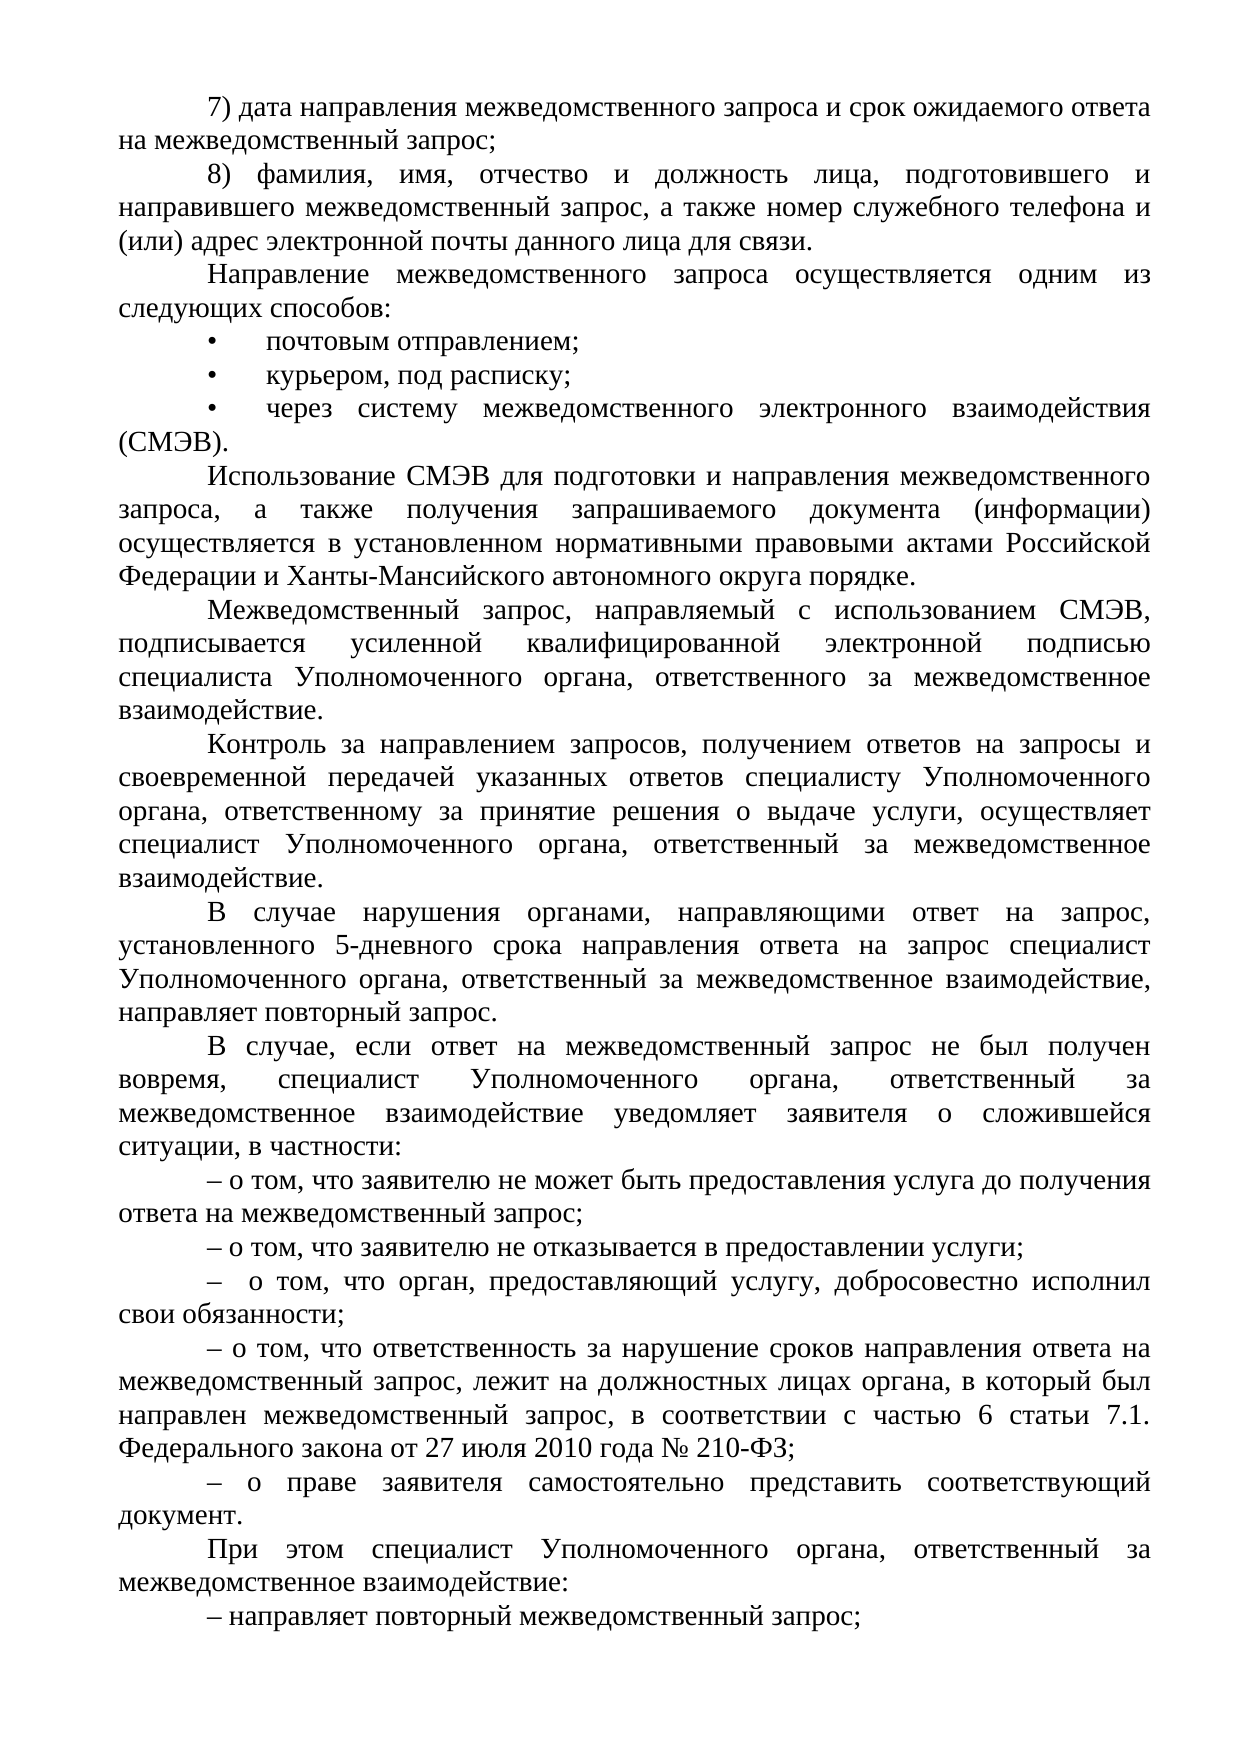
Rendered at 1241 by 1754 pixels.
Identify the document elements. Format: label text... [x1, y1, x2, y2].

text – о праве заявителя самостоятельно представить соответствующий документ. [118, 1464, 1152, 1531]
text В случае, если ответ на межведомственный запрос не был получен вовремя, специалист Уполномоченного органа, ответственный за межведомственное взаимодействие уведомляет заявителя о сложившейся ситуации, в частности: [118, 1028, 1152, 1162]
text • курьером, под расписку; [118, 357, 1152, 391]
text • почтовым отправлением; [118, 323, 1152, 357]
text 8) фамилия, имя, отчество и должность лица, подготовившего и направившего межведомственный запрос, а также номер служебного телефона и (или) адрес электронной почты данного лица для связи. [118, 156, 1152, 256]
text Направление межведомственного запроса осуществляется одним из следующих способов: [118, 256, 1152, 323]
text – направляет повторный межведомственный запрос; [118, 1598, 1152, 1632]
text – о том, что заявителю не отказывается в предоставлении услуги; [118, 1229, 1152, 1263]
text Использование СМЭВ для подготовки и направления межведомственного запроса, а также получения запрашиваемого документа (информации) осуществляется в установленном нормативными правовыми актами Российской Федерации и Ханты-Мансийского автономного округа порядке. [118, 458, 1152, 592]
text – о том, что ответственность за нарушение сроков направления ответа на межведомственный запрос, лежит на должностных лицах органа, в который был направлен межведомственный запрос, в соответствии с частью 6 статьи 7.1. Федерального закона от 27 июля 2010 года № 210-ФЗ; [118, 1330, 1152, 1464]
text – о том, что орган, предоставляющий услугу, добросовестно исполнил свои обязанности; [118, 1263, 1152, 1330]
text 7) дата направления межведомственного запроса и срок ожидаемого ответа на межведомственный запрос; [118, 89, 1152, 156]
text Межведомственный запрос, направляемый с использованием СМЭВ, подписывается усиленной квалифицированной электронной подписью специалиста Уполномоченного органа, ответственного за межведомственное взаимодействие. [118, 592, 1152, 726]
text Контроль за направлением запросов, получением ответов на запросы и своевременной передачей указанных ответов специалисту Уполномоченного органа, ответственному за принятие решения о выдаче услуги, осуществляет специалист Уполномоченного органа, ответственный за межведомственное взаимодействие. [118, 726, 1152, 894]
text • через систему межведомственного электронного взаимодействия (СМЭВ). [118, 391, 1152, 458]
text При этом специалист Уполномоченного органа, ответственный за межведомственное взаимодействие: [118, 1531, 1152, 1598]
text – о том, что заявителю не может быть предоставления услуга до получения ответа на межведомственный запрос; [118, 1162, 1152, 1229]
text В случае нарушения органами, направляющими ответ на запрос, установленного 5-дневного срока направления ответа на запрос специалист Уполномоченного органа, ответственный за межведомственное взаимодействие, направляет повторный запрос. [118, 894, 1152, 1028]
